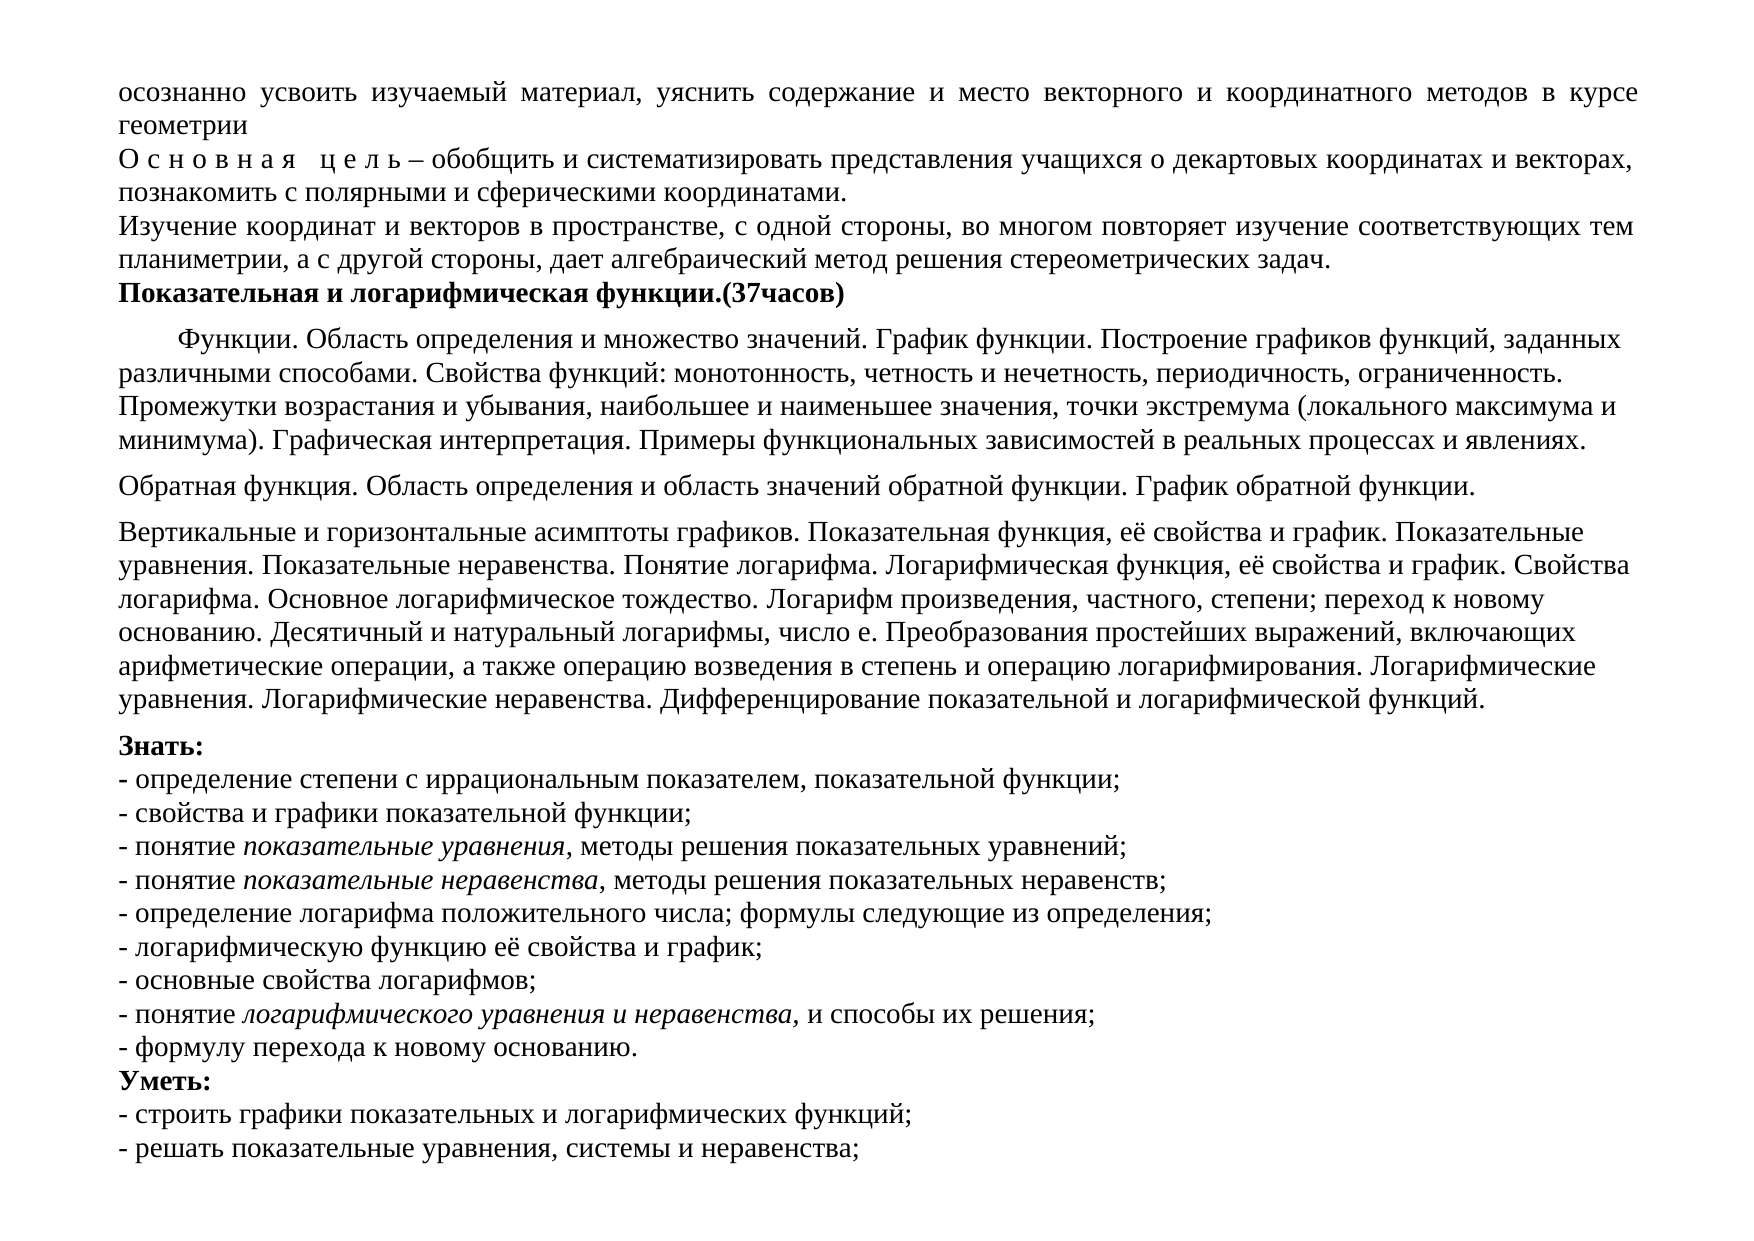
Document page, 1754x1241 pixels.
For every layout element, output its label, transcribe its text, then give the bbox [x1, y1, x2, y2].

text - строить графики показательных и логарифмических функций; [118, 1097, 1636, 1130]
text - решать показательные уравнения, системы и неравенства; [118, 1130, 1636, 1164]
text Обратная функция. Область определения и область значений обратной функции. График обратной функции. [118, 468, 1636, 501]
text Изучение координат и векторов в пространстве, с одной стороны, во многом повторяет изучение соответствующих тем планиметрии, а с другой стороны, дает алгебраический метод решения стереометрических задач. [118, 208, 1636, 275]
text - понятие показательные неравенства, методы решения показательных неравенств; [118, 862, 1636, 895]
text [118, 74, 1639, 141]
text Функции. Область определения и множество значений. График функции. Построение графиков функций, заданных различными способами. Свойства функций: монотонность, четность и нечетность, периодичность, ограниченность. Промежутки возрастания и убывания, наибольшее и наименьшее значения, точки экстремума (локального максимума и минимума). Графическая интерпретация. Примеры функциональных зависимостей в реальных процессах и явлениях. [118, 321, 1636, 455]
text Показательная и логарифмическая функции.(37часов) [118, 275, 1636, 309]
text Знать: [118, 728, 1636, 761]
text О с н о в н а я ц е л ь – обобщить и систематизировать представления учащихся о декартовых координатах и векторах, познакомить с полярными и сферическими координатами. [118, 141, 1636, 208]
text - понятие логарифмического уравнения и неравенства, и способы их решения; [118, 996, 1636, 1029]
text - логарифмическую функцию её свойства и график; [118, 929, 1636, 962]
text Уметь: [118, 1063, 1636, 1097]
text - основные свойства логарифмов; [118, 962, 1636, 996]
text - понятие показательные уравнения, методы решения показательных уравнений; [118, 828, 1636, 862]
text - свойства и графики показательной функции; [118, 795, 1636, 828]
text - формулу перехода к новому основанию. [118, 1029, 1636, 1063]
text Вертикальные и горизонтальные асимптоты графиков. Показательная функция, её свойства и график. Показательные уравнения. Показательные неравенства. Понятие логарифма. Логарифмическая функция, её свойства и график. Свойства логарифма. Основное логарифмическое тождество. Логарифм произведения, частного, степени; переход к новому основанию. Десятичный и натуральный логарифмы, число е. Преобразования простейших выражений, включающих арифметические операции, а также операцию возведения в степень и операцию логарифмирования. Логарифмические уравнения. Логарифмические неравенства. Дифференцирование показательной и логарифмической функций. [118, 514, 1637, 715]
text - определение логарифма положительного числа; формулы следующие из определения; [118, 895, 1636, 929]
text - определение степени с иррациональным показателем, показательной функции; [118, 761, 1636, 795]
